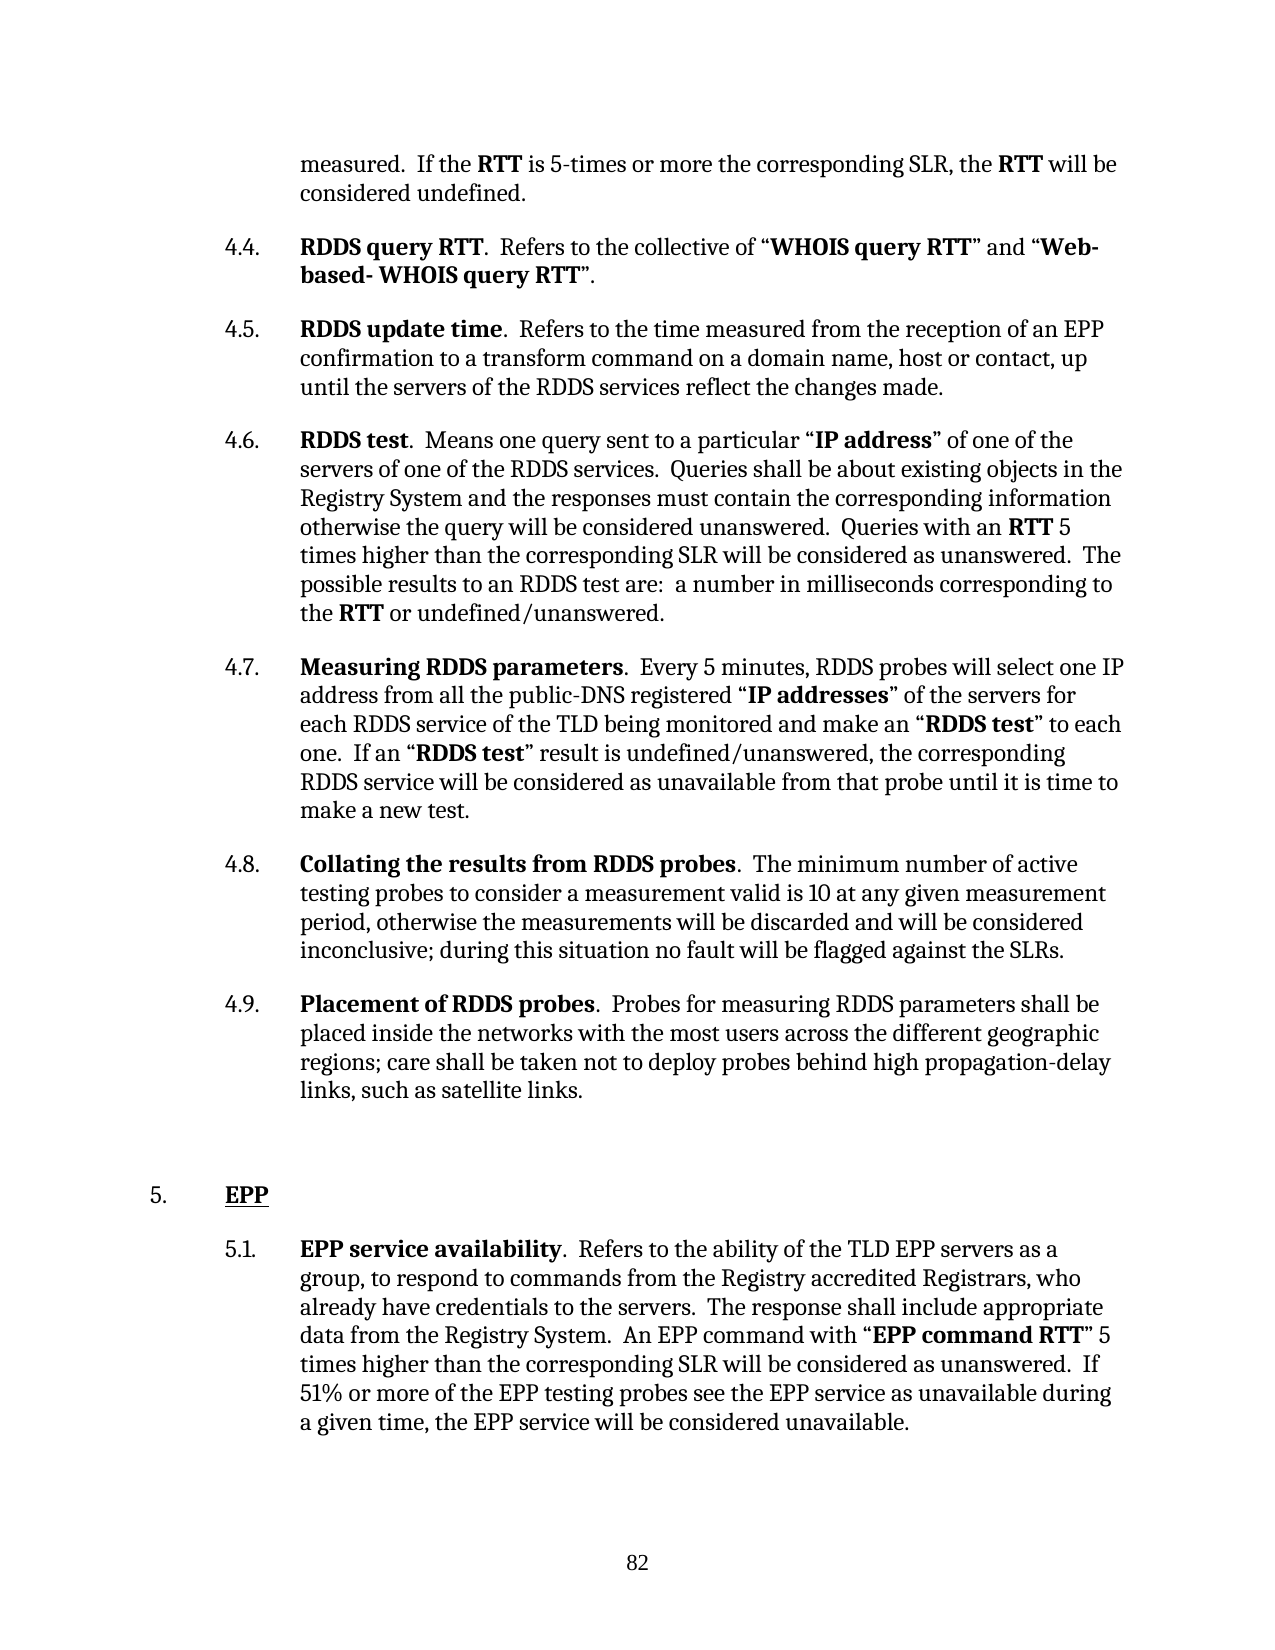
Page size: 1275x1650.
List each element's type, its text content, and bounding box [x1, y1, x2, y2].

text Collating the results from RDDS probes. The minimum number of active testing probes to consider a measurement valid is 10 at any given measurement period, otherwise the measurements will be discarded and will be considered inconclusive; during this situation no fault will be flagged against the SLRs. [225, 850, 1125, 965]
text Placement of RDDS probes. Probes for measuring RDDS parameters shall be placed inside the networks with the most users across the different geographic regions; care shall be taken not to deploy probes behind high propagation-delay links, such as satellite links. [225, 990, 1125, 1105]
text EPP [150, 1181, 1125, 1210]
text RDDS test. Means one query sent to a particular “IP address” of one of the servers of one of the RDDS services. Queries shall be about existing objects in the Registry System and the responses must contain the corresponding information otherwise the query will be considered unanswered. Queries with an RTT 5 times higher than the corresponding SLR will be considered as unanswered. The possible results to an RDDS test are: a number in milliseconds corresponding to the RTT or undefined/unanswered. [225, 426, 1125, 627]
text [225, 150, 1125, 207]
text RDDS query RTT. Refers to the collective of “WHOIS query RTT” and “Web-based- WHOIS query RTT”. [225, 232, 1125, 290]
text Measuring RDDS parameters. Every 5 minutes, RDDS probes will select one IP address from all the public-DNS registered “IP addresses” of the servers for each RDDS service of the TLD being monitored and make an “RDDS test” to each one. If an “RDDS test” result is undefined/unanswered, the corresponding RDDS service will be considered as unavailable from that probe until it is time to make a new test. [225, 652, 1125, 825]
text EPP service availability. Refers to the ability of the TLD EPP servers as a group, to respond to commands from the Registry accredited Registrars, who already have credentials to the servers. The response shall include appropriate data from the Registry System. An EPP command with “EPP command RTT” 5 times higher than the corresponding SLR will be considered as unanswered. If 51% or more of the EPP testing probes see the EPP service as unavailable during a given time, the EPP service will be considered unavailable. [225, 1235, 1125, 1436]
text RDDS update time. Refers to the time measured from the reception of an EPP confirmation to a transform command on a domain name, host or contact, up until the servers of the RDDS services reflect the changes made. [225, 315, 1125, 401]
